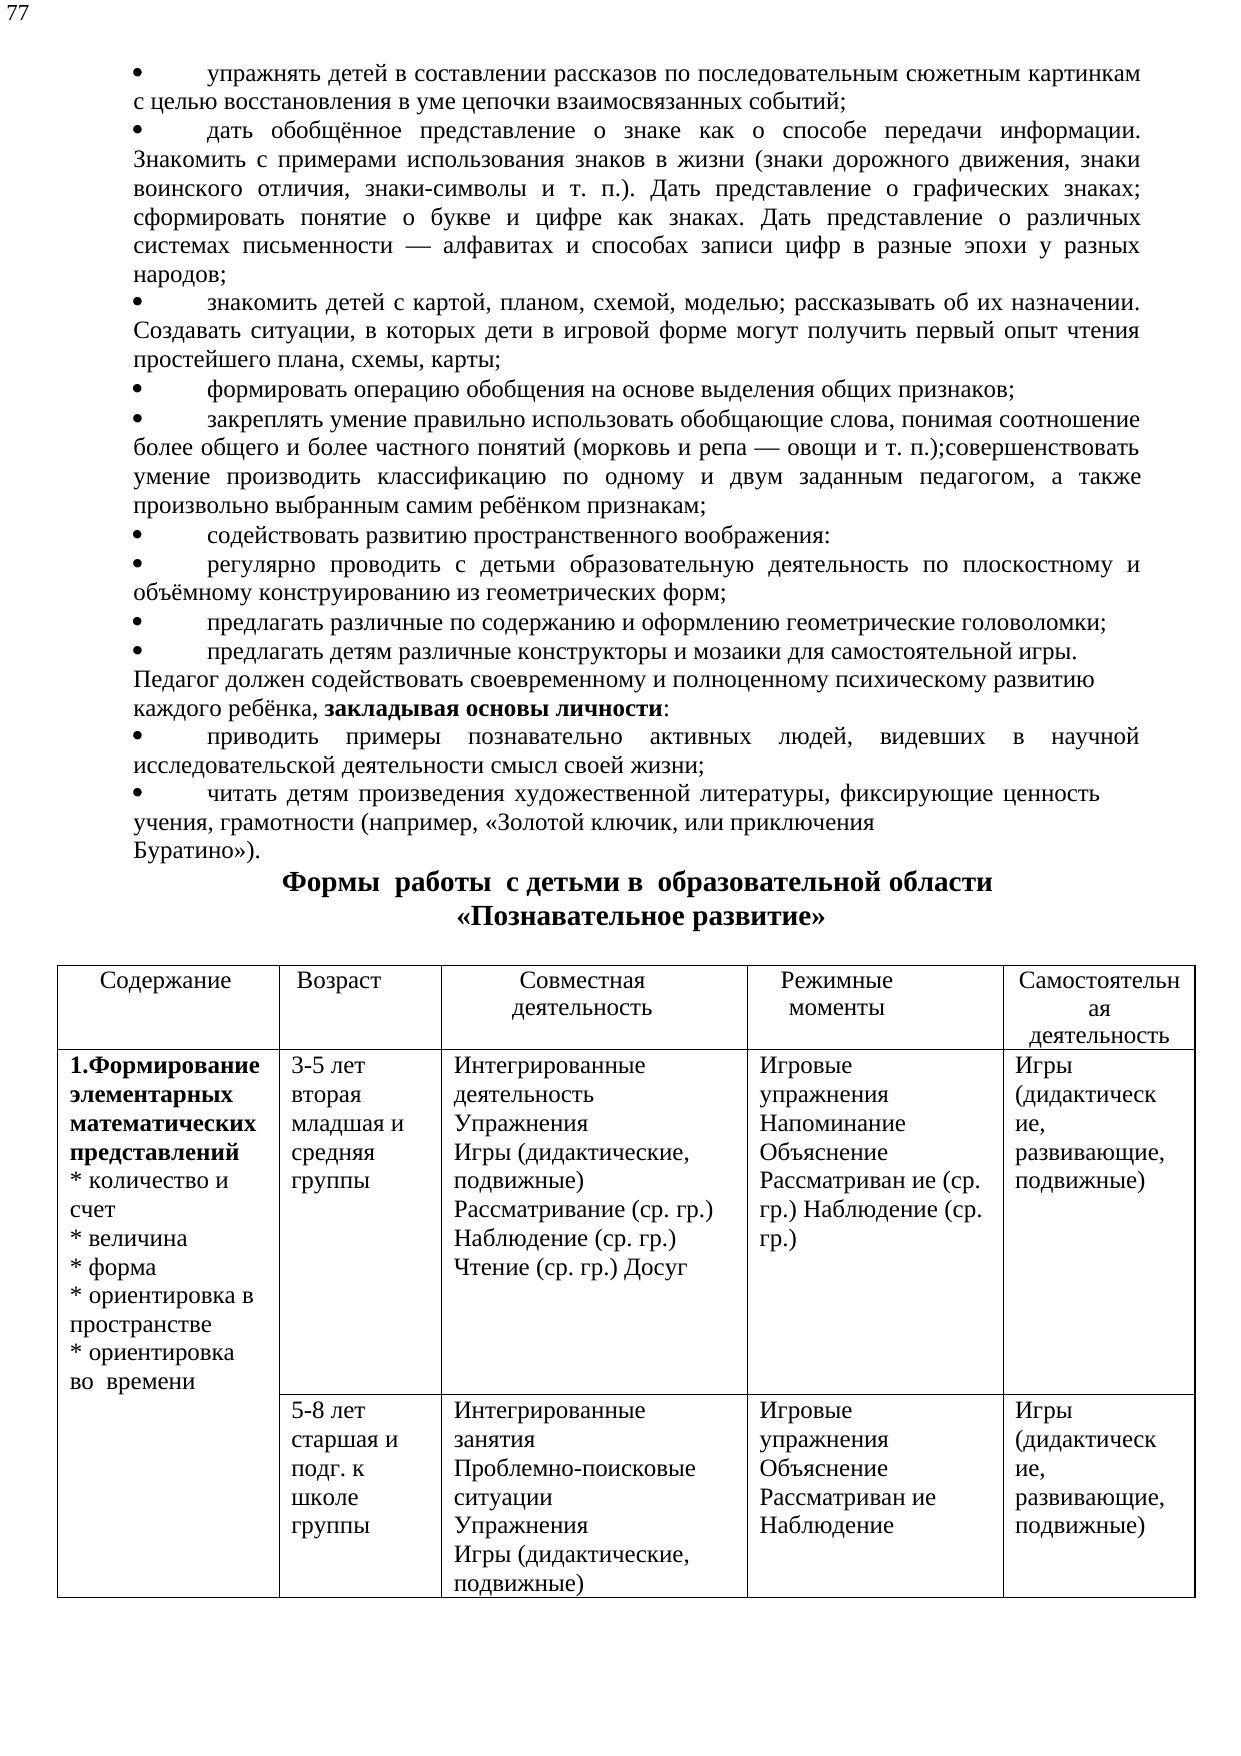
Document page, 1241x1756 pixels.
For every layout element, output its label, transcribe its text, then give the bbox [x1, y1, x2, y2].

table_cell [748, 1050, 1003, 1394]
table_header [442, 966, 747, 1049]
list регулярно проводить с детьми образовательную деятельность по плоскостному и объёмному конструированию из геометрических форм; [133, 549, 1141, 606]
list приводить примеры познавательно активных людей, видевших в научной исследовательской деятельности смысл своей жизни; [133, 722, 1141, 778]
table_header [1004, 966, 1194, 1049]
text Буратино»). [133, 835, 1207, 864]
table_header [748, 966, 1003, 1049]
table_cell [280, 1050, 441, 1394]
list закреплять умение правильно использовать обобщающие слова, понимая соотношение более общего и более частного понятий (морковь и репа — овощи и т. п.);совершенствовать умение производить классификацию по одному и двум заданным педагогом, а также произвольно выбранным самим ребёнком признакам; [133, 404, 1141, 519]
list дать обобщённое представление о знаке как о способе передачи информации. Знакомить с примерами использования знаков в жизни (знаки дорожного движения, знаки воинского отличия, знаки-символы и т. п.). Дать представление о графических знаках; сформировать понятие о букве и цифре как знаках. Дать представление о различных системах письменности — алфавитах и способах записи цифр в разные эпохи у разных народов; [133, 115, 1141, 288]
list предлагать детям различные конструкторы и мозаики для самостоятельной игры. Педагог должен содействовать своевременному и полноценному психическому развитию каждого ребёнка, закладывая основы личности: [133, 637, 1141, 721]
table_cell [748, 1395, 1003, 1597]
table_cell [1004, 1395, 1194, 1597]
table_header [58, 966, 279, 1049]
list упражнять детей в составлении рассказов по последовательным сюжетным картинкам с целью восстановления в уме цепочки взаимосвязанных событий; [133, 59, 1142, 115]
list знакомить детей с картой, планом, схемой, моделью; рассказывать об их назначении. Создавать ситуации, в которых дети в игровой форме могут получить первый опыт чтения простейшего плана, схемы, карты; [133, 288, 1141, 373]
list предлагать различные по содержанию и оформлению геометрические головоломки; [133, 606, 1207, 637]
subtitle Формы работы с детьми в образовательной области [133, 864, 1141, 898]
list содействовать развитию пространственного воображения: [133, 519, 1207, 549]
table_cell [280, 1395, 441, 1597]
list формировать операцию обобщения на основе выделения общих признаков; [133, 373, 1207, 404]
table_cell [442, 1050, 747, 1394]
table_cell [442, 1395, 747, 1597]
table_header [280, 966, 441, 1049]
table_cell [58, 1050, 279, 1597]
list читать детям произведения художественной литературы, фиксирующие ценность учения, грамотности (например, «Золотой ключик, или приключения [133, 779, 1141, 835]
text «Познавательное развитие» [133, 898, 1148, 931]
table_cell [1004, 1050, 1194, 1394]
